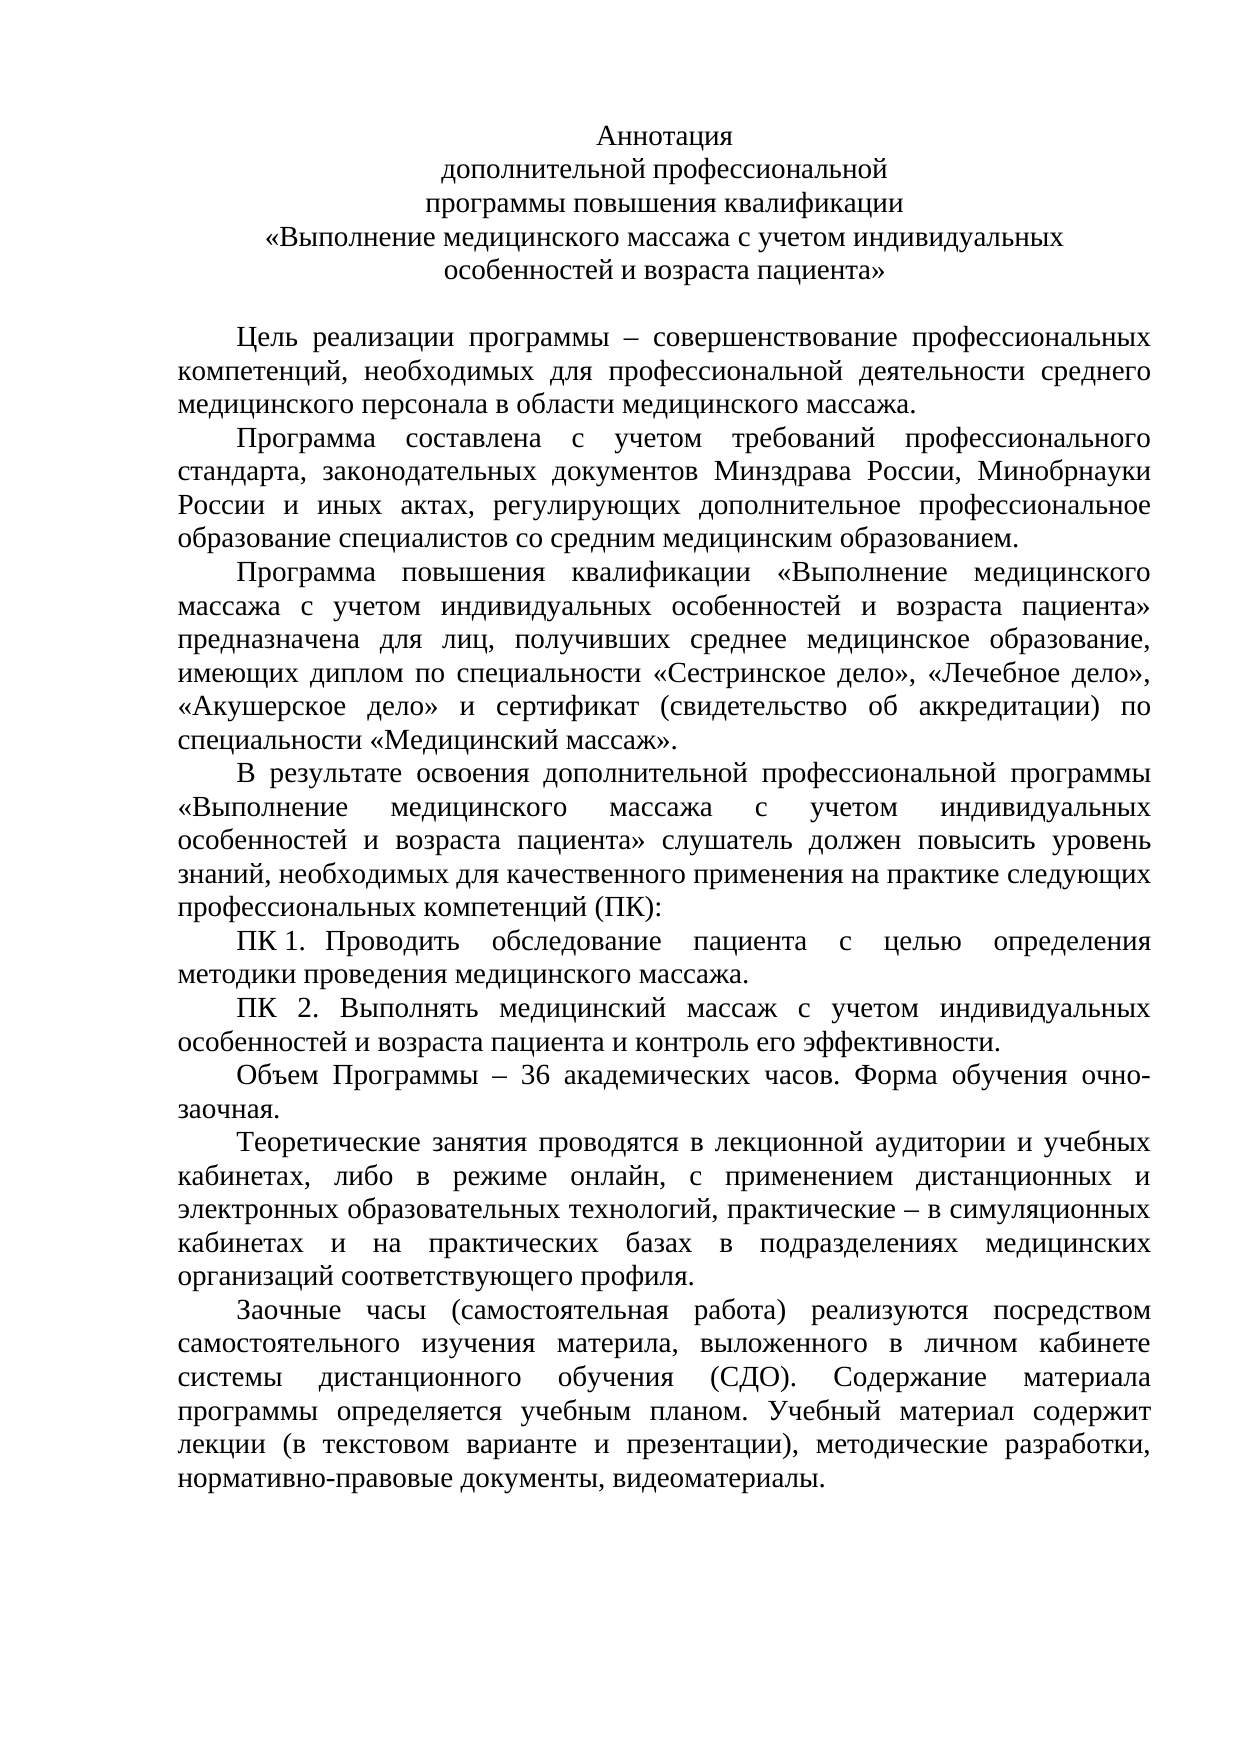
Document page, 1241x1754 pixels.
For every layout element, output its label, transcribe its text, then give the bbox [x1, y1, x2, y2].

text Программа составлена с учетом требований профессионального стандарта, законодательных документов Минздрава России, Минобрнауки России и иных актах, регулирующих дополнительное профессиональное образование специалистов со средним медицинским образованием. [177, 420, 1152, 554]
text Заочные часы (самостоятельная работа) реализуются посредством самостоятельного изучения материла, выложенного в личном кабинете системы дистанционного обучения (СДО). Содержание материала программы определяется учебным планом. Учебный материал содержит лекции (в текстовом варианте и презентации), методические разработки, нормативно-правовые документы, видеоматериалы. [177, 1292, 1152, 1493]
text программы повышения квалификации [177, 185, 1152, 219]
text Объем Программы – 36 академических часов. Форма обучения очно-заочная. [177, 1057, 1152, 1124]
text «Выполнение медицинского массажа с учетом индивидуальных особенностей и возраста пациента» [177, 219, 1152, 286]
text Теоретические занятия проводятся в лекционной аудитории и учебных кабинетах, либо в режиме онлайн, с применением дистанционных и электронных образовательных технологий, практические – в симуляционных кабинетах и на практических базах в подразделениях медицинских организаций соответствующего профиля. [177, 1124, 1152, 1292]
text Программа повышения квалификации «Выполнение медицинского массажа с учетом индивидуальных особенностей и возраста пациента» предназначена для лиц, получивших среднее медицинское образование, имеющих диплом по специальности «Сестринское дело», «Лечебное дело», «Акушерское дело» и сертификат (свидетельство об аккредитации) по специальности «Медицинский массаж». [177, 554, 1152, 755]
text Цель реализации программы – совершенствование профессиональных компетенций, необходимых для профессиональной деятельности среднего медицинского персонала в области медицинского массажа. [177, 319, 1152, 420]
text Аннотация [177, 118, 1152, 152]
text дополнительной профессиональной [177, 152, 1152, 185]
text ПК 2. Выполнять медицинский массаж с учетом индивидуальных особенностей и возраста пациента и контроль его эффективности. [177, 990, 1152, 1057]
text ПК 1. Проводить обследование пациента с целью определения методики проведения медицинского массажа. [177, 923, 1152, 990]
text В результате освоения дополнительной профессиональной программы «Выполнение медицинского массажа с учетом индивидуальных особенностей и возраста пациента» слушатель должен повысить уровень знаний, необходимых для качественного применения на практике следующих профессиональных компетенций (ПК): [177, 755, 1152, 923]
